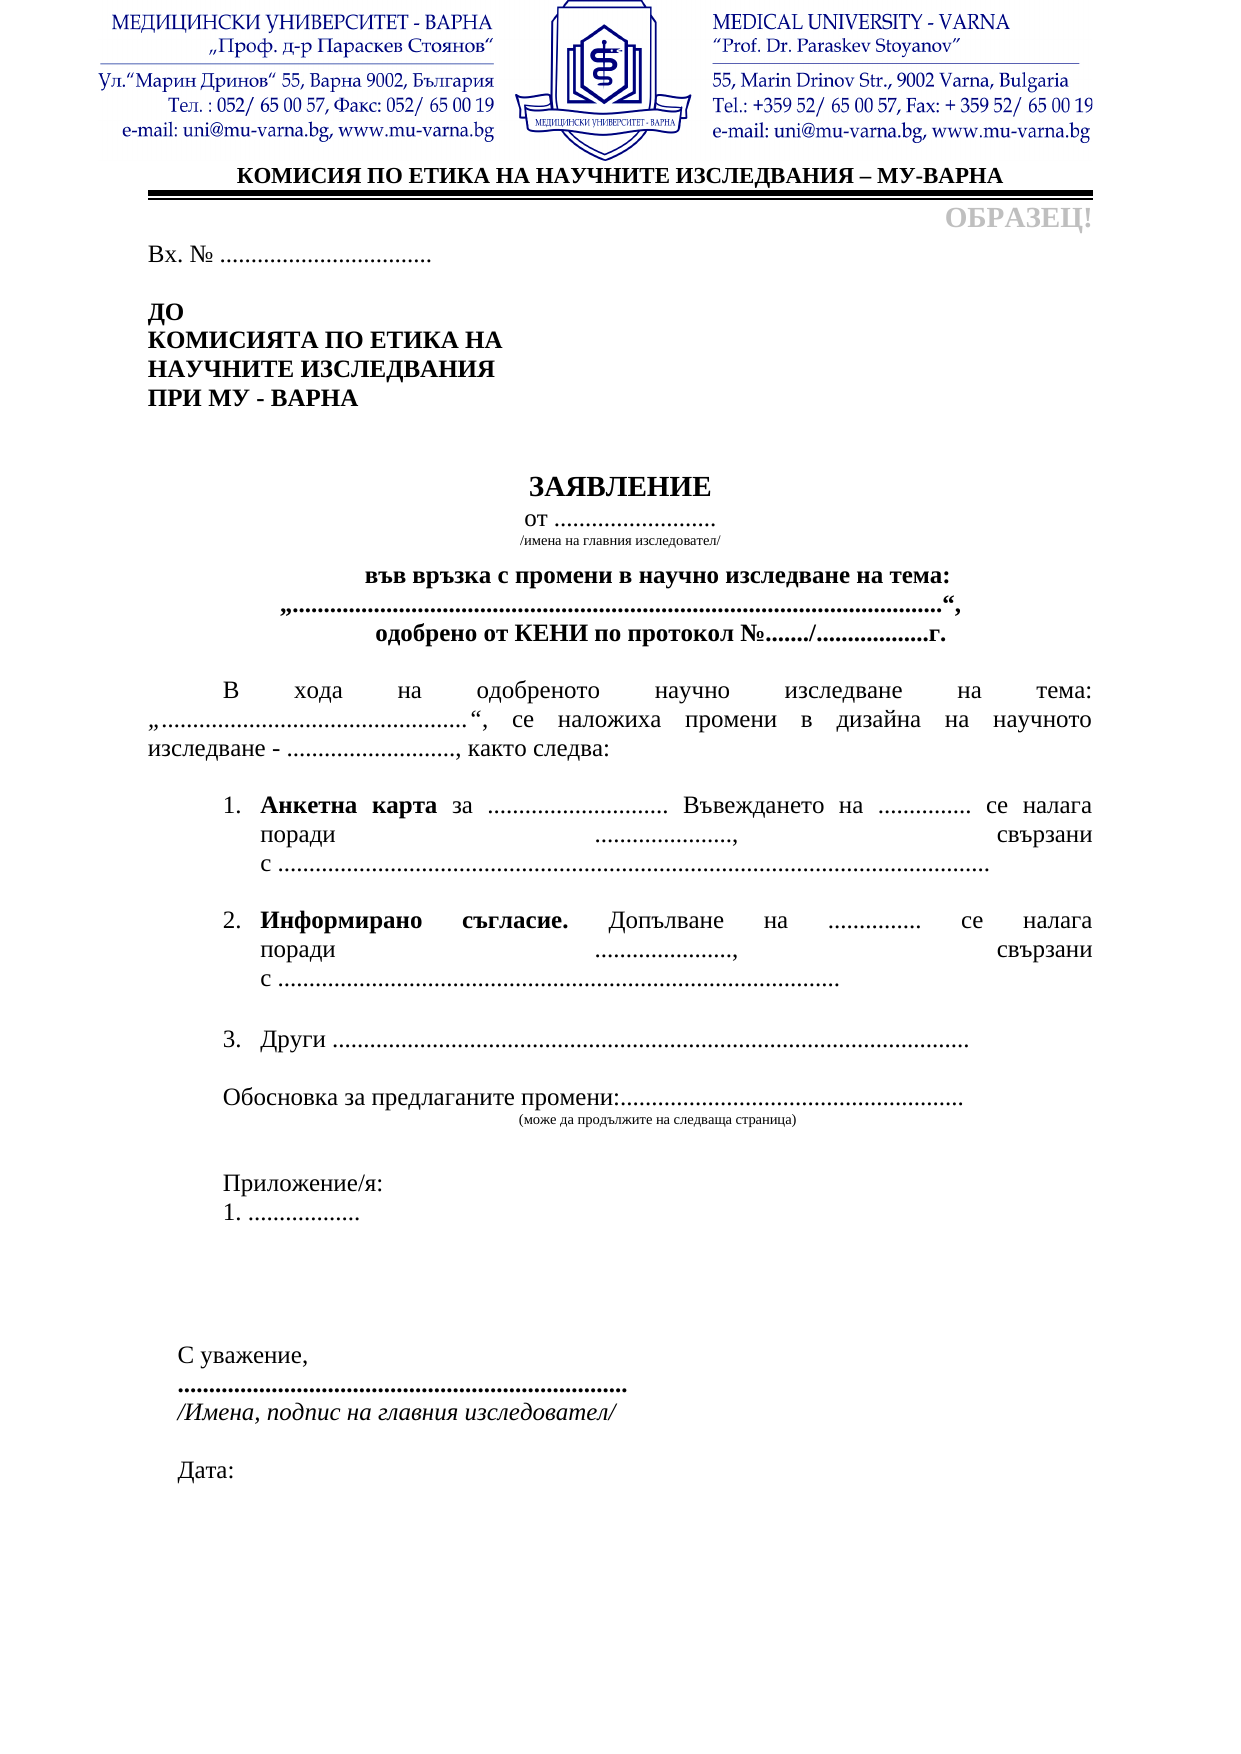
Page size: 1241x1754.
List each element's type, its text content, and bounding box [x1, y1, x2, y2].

list Други ...................................................................................................... [223, 1024, 1093, 1053]
text Приложение/я: [148, 1168, 1093, 1197]
text (може да продължите на следваща страница) [148, 1111, 1093, 1139]
text Дата: [148, 1455, 1093, 1484]
text ДО [148, 297, 1093, 325]
text Обосновка за предлаганите промени:....................................................... [148, 1082, 1093, 1111]
text ПРИ МУ - ВАРНА [148, 383, 1093, 412]
list Анкетна карта за ............................. Въвеждането на ............... се налага поради ......................, свързани с .................................................................................................................. [223, 790, 1093, 876]
text НАУЧНИТЕ ИЗСЛЕДВАНИЯ [148, 354, 1093, 383]
text одобрено от КЕНИ по протокол №......./..................г. [148, 618, 1093, 646]
picture [98, 0, 1093, 161]
text ........................................................................ [148, 1369, 1093, 1397]
text ЗАЯВЛЕНИЕ [148, 469, 1093, 503]
text В хода на одобреното научно изследване на тема: „.................................................“, се наложиха промени в дизайна на научното изследване - ..........................., както следва: [148, 675, 1093, 761]
text С уважение, [148, 1340, 1093, 1369]
text ОБРАЗЕЦ! [148, 201, 1093, 234]
text КОМИСИЯТА ПО ЕТИКА НА [148, 325, 1093, 354]
text 1. .................. [148, 1197, 1093, 1226]
text /Имена, подпис на главния изследовател/ [148, 1397, 1093, 1426]
text /имена на главния изследовател/ [148, 531, 1093, 560]
text Вх. № .................................. [148, 239, 1093, 268]
text във връзка с промени в научно изследване на тема: „........................................................................................................“, [148, 560, 1093, 618]
text КОМИСИЯ ПО ЕТИКА НА НАУЧНИТЕ ИЗСЛЕДВАНИЯ – МУ-ВАРНА [148, 117, 1093, 190]
list Информирано съгласие. Допълване на ............... се налага поради ......................, свързани с .......................................................................................... [223, 905, 1093, 991]
text от .......................... [148, 503, 1093, 531]
